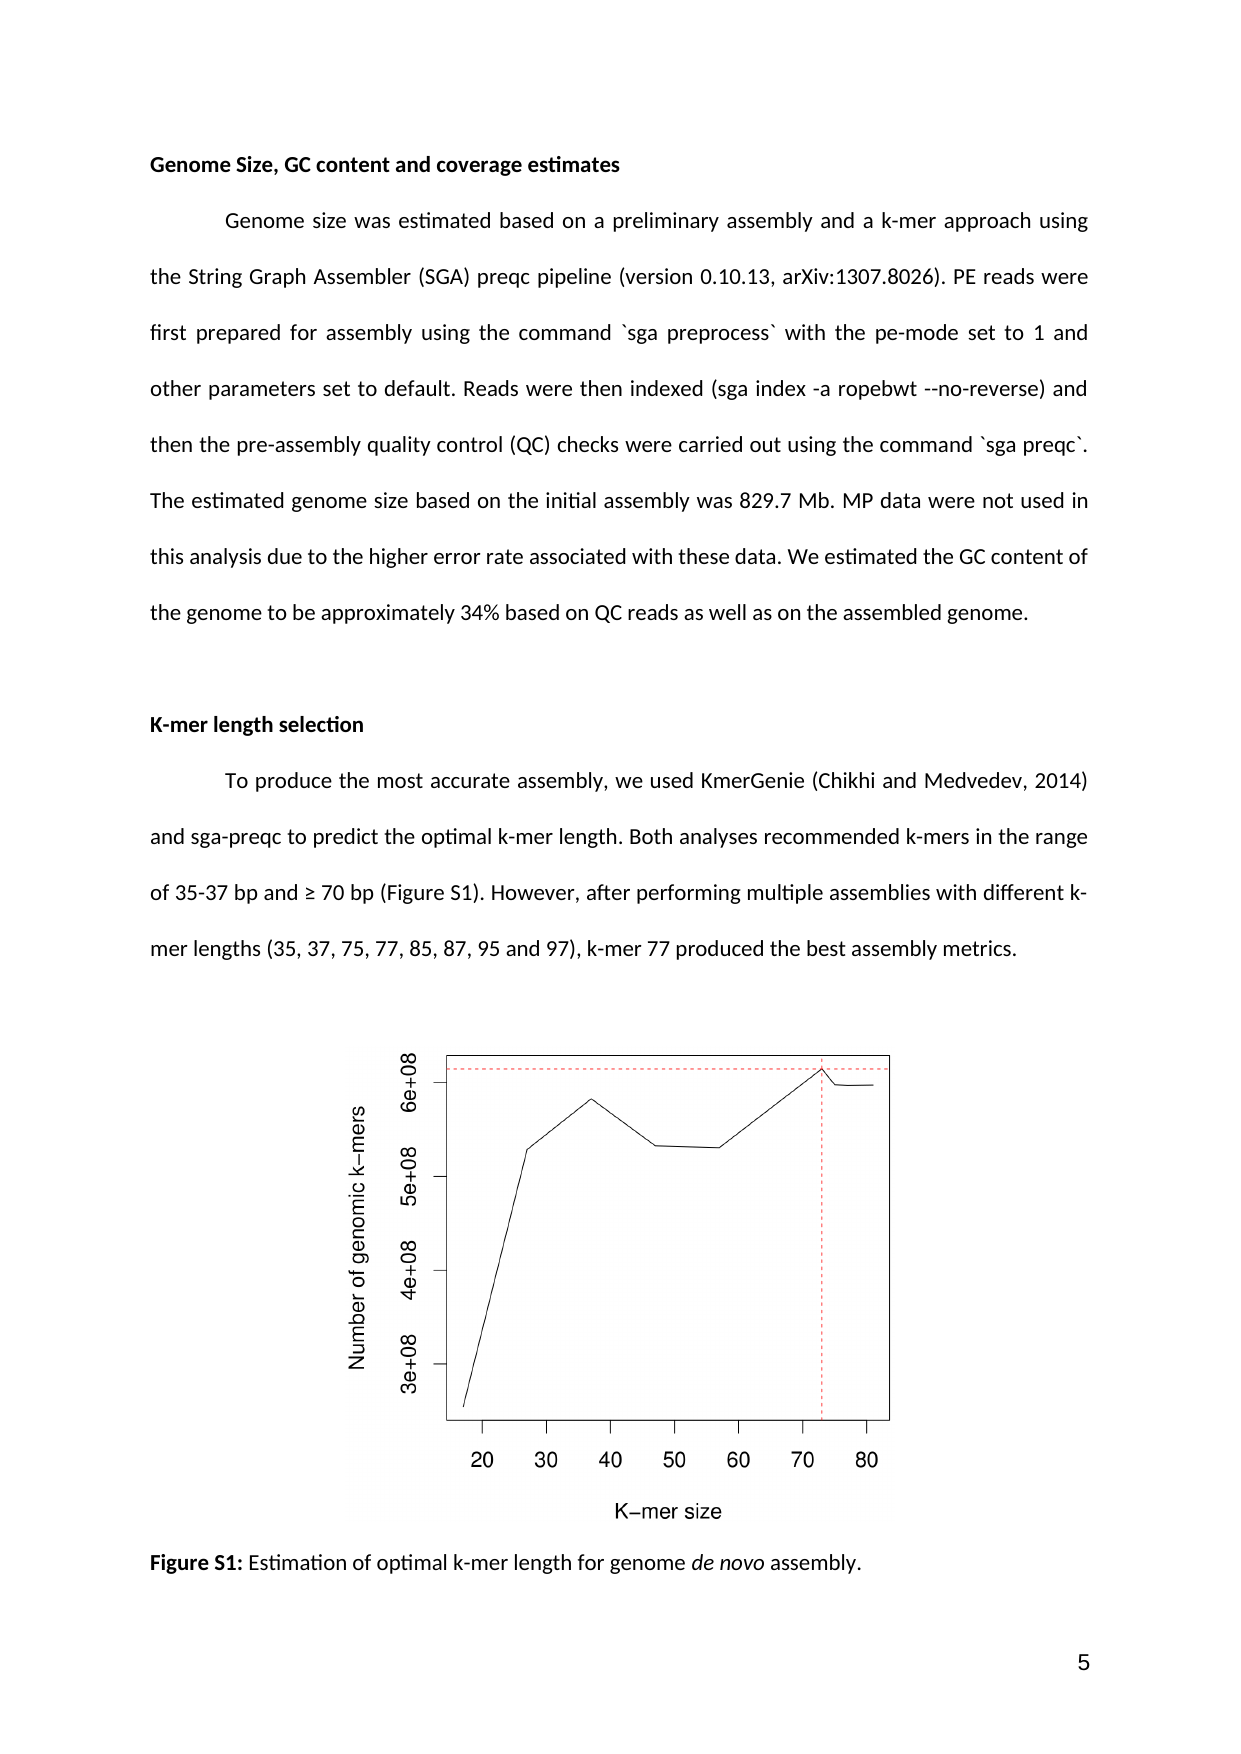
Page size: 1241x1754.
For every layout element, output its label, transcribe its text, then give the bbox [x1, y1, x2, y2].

text Figure S1: Estimation of optimal k-mer length for genome de novo assembly. [150, 1548, 1090, 1576]
subtitle K-mer length selection [150, 710, 1090, 738]
text To produce the most accurate assembly, we used KmerGenie (Chikhi and Medvedev, 2014) and sga-preqc to predict the optimal k-mer length. Both analyses recommended k-mers in the range of 35-37 bp and ≥ 70 bp (Figure S1). However, after performing multiple assemblies with different k-mer lengths (35, 37, 75, 77, 85, 87, 95 and 97), k-mer 77 produced the best assembly metrics. [150, 766, 1090, 963]
subtitle Genome Size, GC content and coverage estimates [150, 150, 1090, 178]
text Genome size was estimated based on a preliminary assembly and a k-mer approach using the String Graph Assembler (SGA) preqc pipeline (version 0.10.13, arXiv:1307.8026). PE reads were first prepared for assembly using the command `sga preprocess` with the pe-mode set to 1 and other parameters set to default. Reads were then indexed (sga index -a ropebwt --no-reverse) and then the pre-assembly quality control (QC) checks were carried out using the command `sga preqc`. The estimated genome size based on the initial assembly was 829.7 Mb. MP data were not used in this analysis due to the higher error rate associated with these data. We estimated the GC content of the genome to be approximately 34% based on QC reads as well as on the assembled genome. [150, 206, 1090, 626]
picture [345, 1046, 895, 1522]
